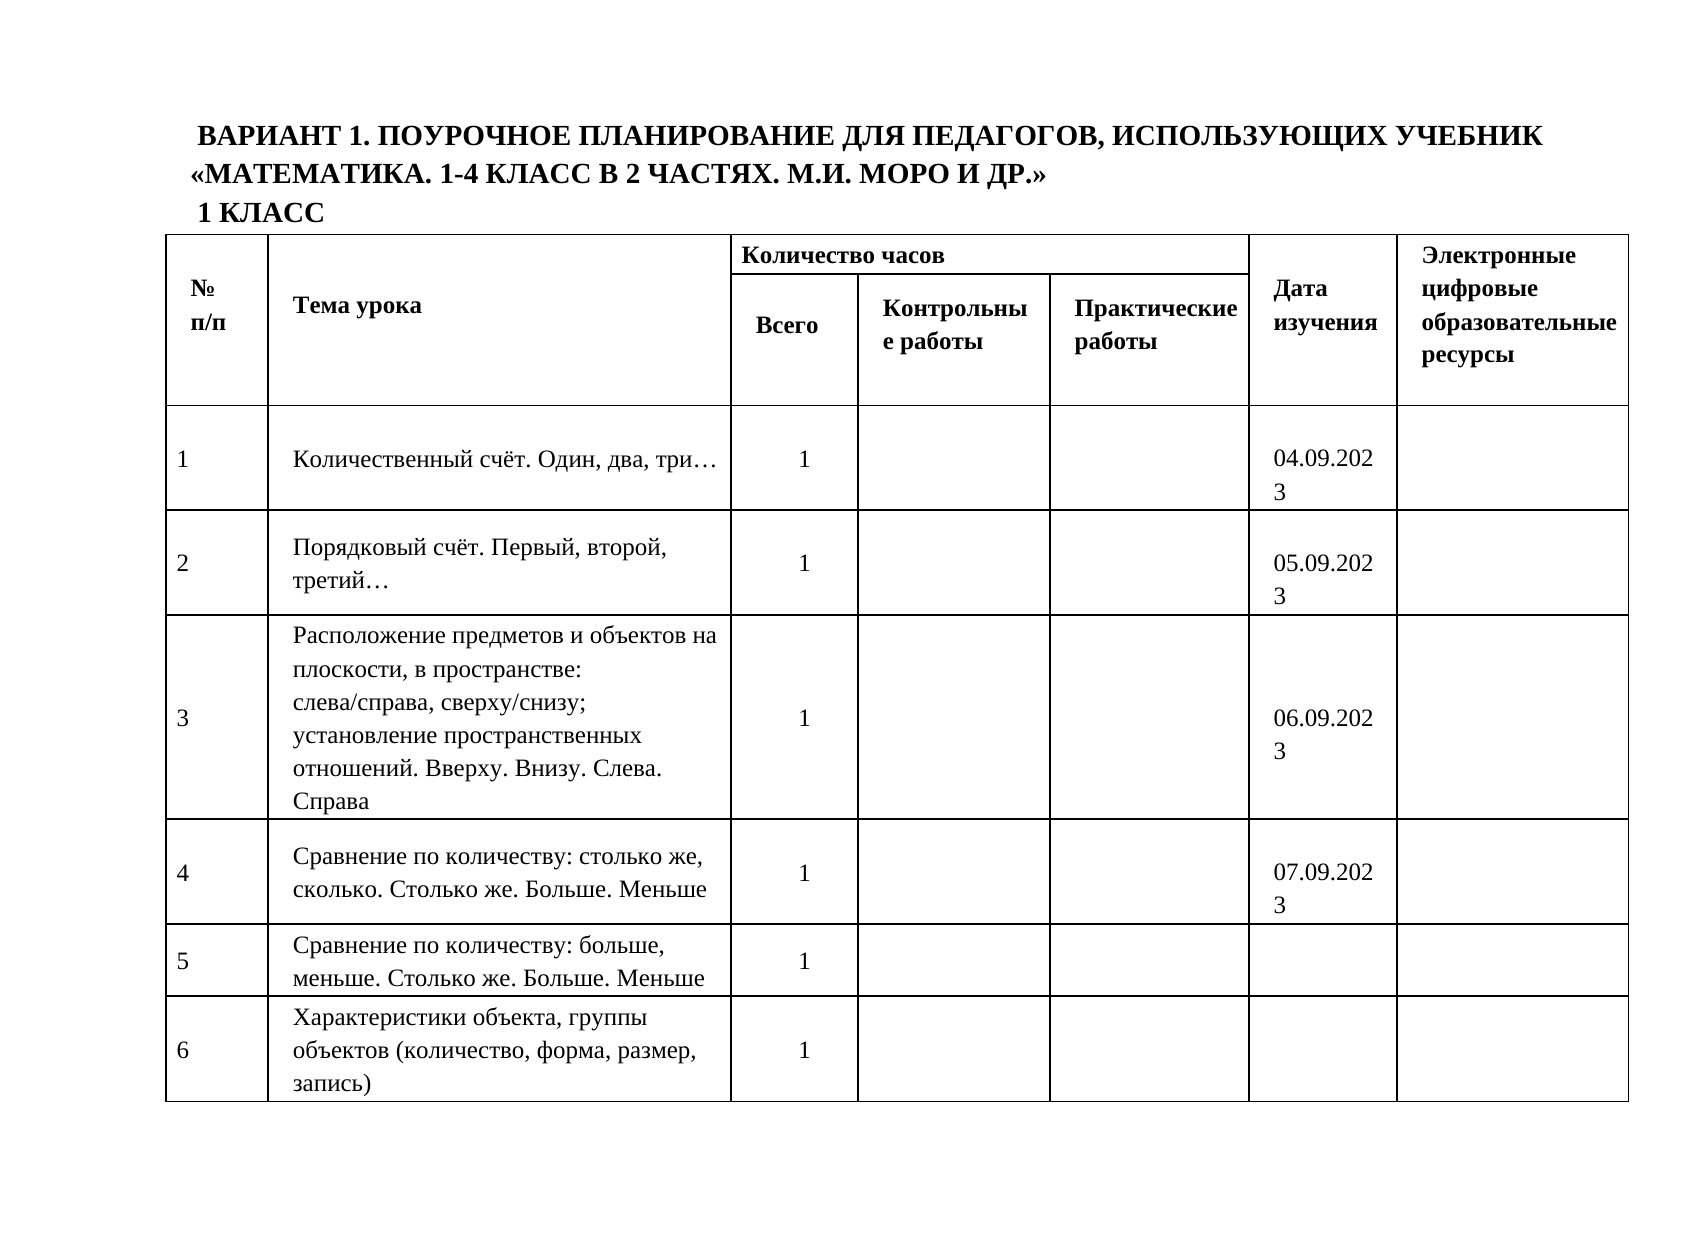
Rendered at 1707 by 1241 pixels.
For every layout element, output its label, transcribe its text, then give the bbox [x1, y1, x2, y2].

table_cell [859, 925, 1049, 995]
table_cell 1 [732, 616, 857, 818]
table_cell 1 [732, 406, 857, 509]
table_cell 05.09.2023 [1250, 511, 1396, 614]
table_cell Расположение предметов и объектов на плоскости, в пространстве: слева/справа, сверху/снизу; установление пространственных отношений. Вверху. Внизу. Слева. Справа [269, 616, 730, 818]
table_cell [1398, 406, 1628, 509]
table_cell [1051, 511, 1248, 614]
table_cell 04.09.2023 [1250, 406, 1396, 509]
table_cell Количественный счёт. Один, два, три… [269, 406, 730, 509]
table_cell [1250, 925, 1396, 995]
table_cell [1051, 820, 1248, 923]
table_cell 5 [167, 925, 267, 995]
table_cell [859, 997, 1049, 1101]
table_cell [1051, 925, 1248, 995]
table_header Дата изучения [1250, 235, 1396, 404]
table_cell [859, 511, 1049, 614]
table_cell 06.09.2023 [1250, 616, 1396, 818]
table_cell [1398, 997, 1628, 1101]
table_cell [1051, 616, 1248, 818]
table_cell [1051, 997, 1248, 1101]
table_header Электронные цифровые образовательные ресурсы [1398, 235, 1628, 404]
table_cell 3 [167, 616, 267, 818]
table_cell [859, 406, 1049, 509]
table_cell [859, 820, 1049, 923]
table_cell [1250, 997, 1396, 1101]
table_cell [1051, 406, 1248, 509]
table_cell 2 [167, 511, 267, 614]
table_cell 1 [732, 925, 857, 995]
table_cell Сравнение по количеству: больше, меньше. Столько же. Больше. Меньше [269, 925, 730, 995]
table_cell 4 [167, 820, 267, 923]
table_cell [1398, 616, 1628, 818]
table_cell 1 [732, 997, 857, 1101]
table_header Количество часов [732, 235, 1248, 273]
table_cell Практические работы [1051, 275, 1248, 404]
table_cell Сравнение по количеству: столько же, сколько. Столько же. Больше. Меньше [269, 820, 730, 923]
table_cell [859, 616, 1049, 818]
table_cell [1398, 925, 1628, 995]
table_cell 1 [732, 511, 857, 614]
table_header № п/п [167, 235, 267, 404]
table_cell Всего [732, 275, 857, 404]
text ВАРИАНТ 1. ПОУРОЧНОЕ ПЛАНИРОВАНИЕ ДЛЯ ПЕДАГОГОВ, ИСПОЛЬЗУЮЩИХ УЧЕБНИК «МАТЕМАТИКА. 1-4 КЛАСС В 2 ЧАСТЯХ. М.И. МОРО И ДР.» [190, 118, 1618, 190]
table_cell 6 [167, 997, 267, 1101]
table_cell [1398, 511, 1628, 614]
table_cell 07.09.2023 [1250, 820, 1396, 923]
table_cell 1 [732, 820, 857, 923]
table_cell Порядковый счёт. Первый, второй, третий… [269, 511, 730, 614]
text 1 КЛАСС [190, 195, 1618, 229]
table_cell Контрольные работы [859, 275, 1049, 404]
table_cell 1 [167, 406, 267, 509]
table_header Тема урока [269, 235, 730, 404]
table_cell Характеристики объекта, группы объектов (количество, форма, размер, запись) [269, 997, 730, 1101]
table_cell [1398, 820, 1628, 923]
